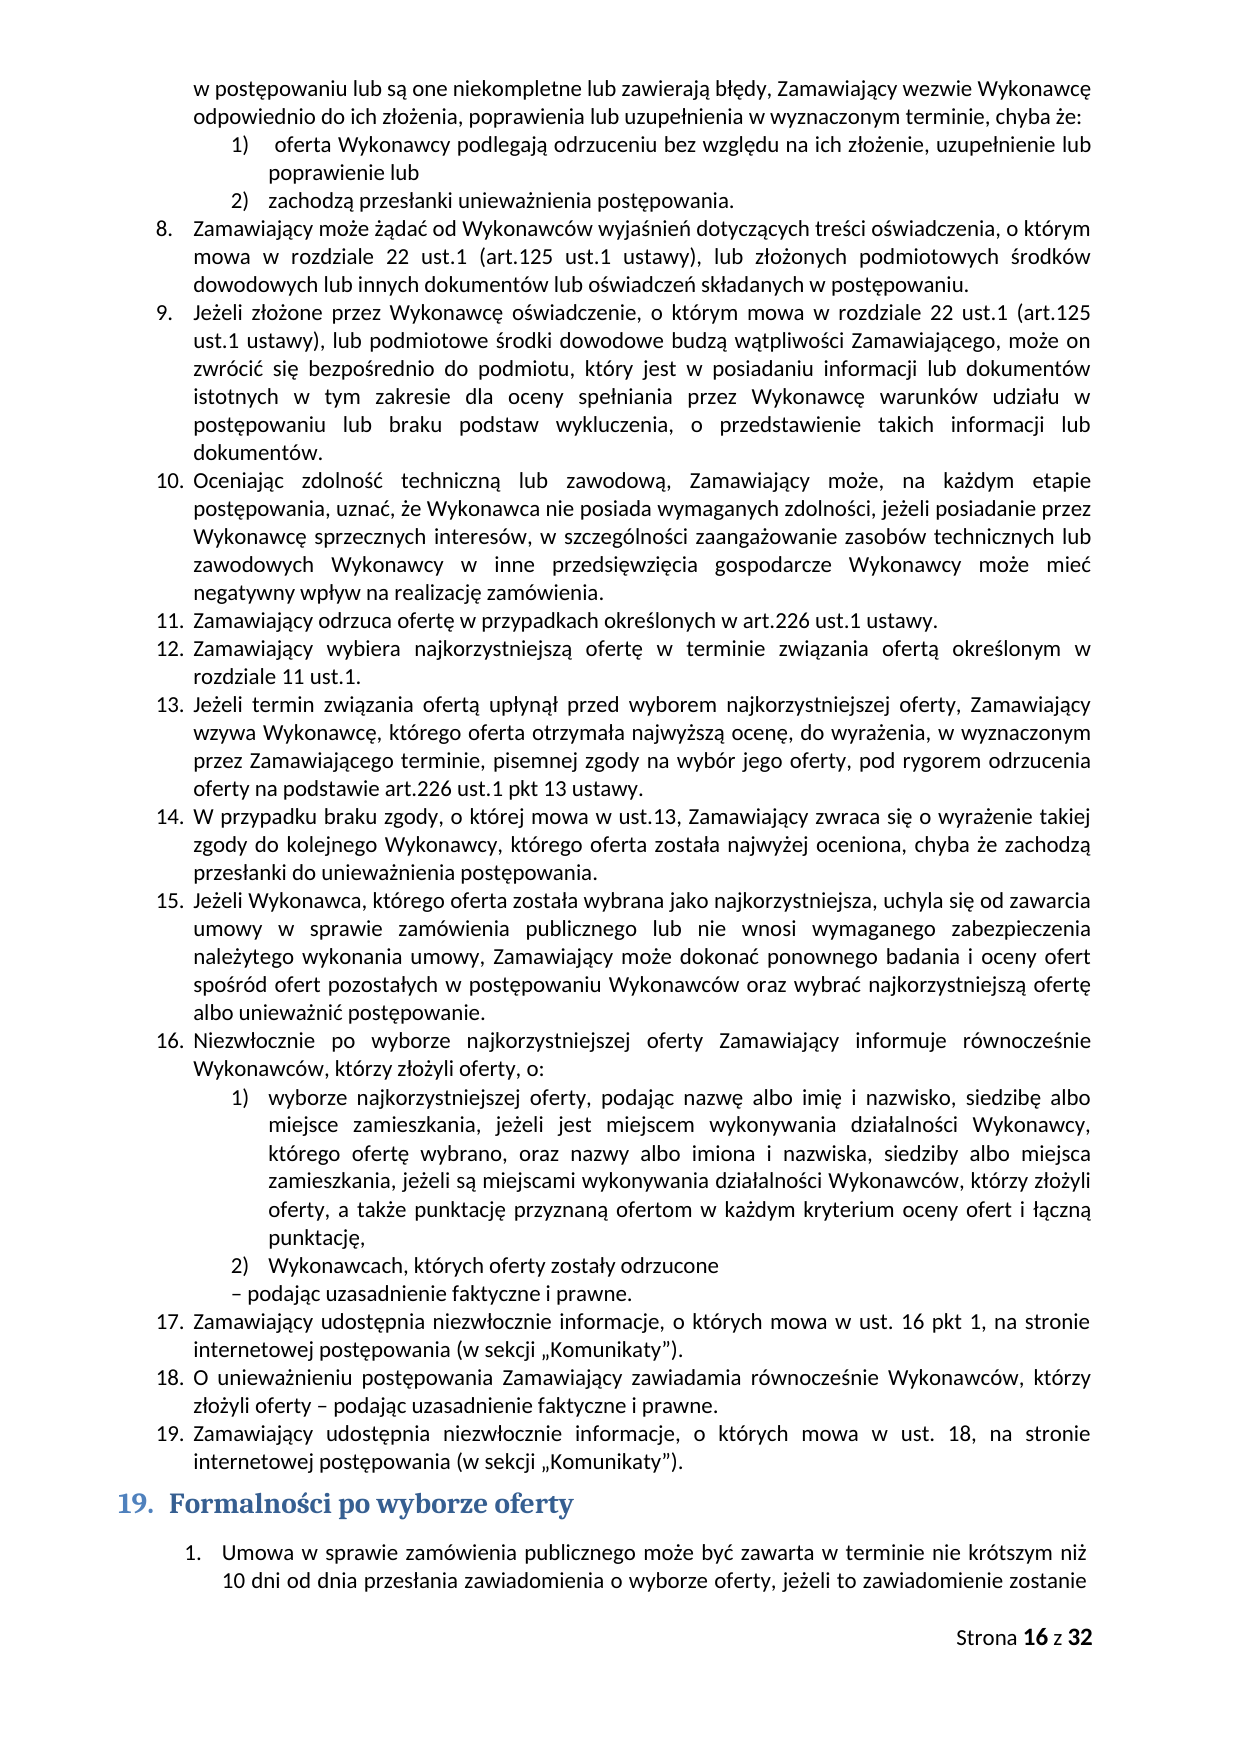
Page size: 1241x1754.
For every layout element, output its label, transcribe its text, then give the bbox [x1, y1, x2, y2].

list Jeżeli termin związania ofertą upłynął przed wyborem najkorzystniejszej oferty, Zamawiający wzywa Wykonawcę, którego oferta otrzymała najwyższą ocenę, do wyrażenia, w wyznaczonym przez Zamawiającego terminie, pisemnej zgody na wybór jego oferty, pod rygorem odrzucenia oferty na podstawie art.226 ust.1 pkt 13 ustawy. [156, 690, 1092, 802]
list Zamawiający wybiera najkorzystniejszą ofertę w terminie związania ofertą określonym w rozdziale 11 ust.1. [156, 634, 1092, 690]
list Zamawiający odrzuca ofertę w przypadkach określonych w art.226 ust.1 ustawy. [156, 606, 1092, 634]
list Zamawiający udostępnia niezwłocznie informacje, o których mowa w ust. 18, na stronie internetowej postępowania (w sekcji „Komunikaty”). [156, 1419, 1092, 1475]
list O unieważnieniu postępowania Zamawiający zawiadamia równocześnie Wykonawców, którzy złożyli oferty – podając uzasadnienie faktyczne i prawne. [156, 1363, 1092, 1419]
list Zamawiający może żądać od Wykonawców wyjaśnień dotyczących treści oświadczenia, o którym mowa w rozdziale 22 ust.1 (art.125 ust.1 ustawy), lub złożonych podmiotowych środków dowodowych lub innych dokumentów lub oświadczeń składanych w postępowaniu. [156, 214, 1092, 298]
list zachodzą przesłanki unieważnienia postępowania. [231, 186, 1092, 214]
list – podając uzasadnienie faktyczne i prawne. [193, 1279, 1092, 1307]
list Zamawiający udostępnia niezwłocznie informacje, o których mowa w ust. 16 pkt 1, na stronie internetowej postępowania (w sekcji „Komunikaty”). [156, 1307, 1092, 1363]
list W przypadku braku zgody, o której mowa w ust.13, Zamawiający zwraca się o wyrażenie takiej zgody do kolejnego Wykonawcy, którego oferta została najwyżej oceniona, chyba że zachodzą przesłanki do unieważnienia postępowania. [156, 802, 1092, 886]
subtitle Formalności po wyborze oferty [118, 1487, 1092, 1521]
list Oceniając zdolność techniczną lub zawodową, Zamawiający może, na każdym etapie postępowania, uznać, że Wykonawca nie posiada wymaganych zdolności, jeżeli posiadanie przez Wykonawcę sprzecznych interesów, w szczególności zaangażowanie zasobów technicznych lub zawodowych Wykonawcy w inne przedsięwzięcia gospodarcze Wykonawcy może mieć negatywny wpływ na realizację zamówienia. [156, 466, 1092, 606]
list Jeżeli złożone przez Wykonawcę oświadczenie, o którym mowa w rozdziale 22 ust.1 (art.125 ust.1 ustawy), lub podmiotowe środki dowodowe budzą wątpliwości Zamawiającego, może on zwrócić się bezpośrednio do podmiotu, który jest w posiadaniu informacji lub dokumentów istotnych w tym zakresie dla oceny spełniania przez Wykonawcę warunków udziału w postępowaniu lub braku podstaw wykluczenia, o przedstawienie takich informacji lub dokumentów. [156, 298, 1092, 466]
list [156, 74, 1092, 130]
list Wykonawcach, których oferty zostały odrzucone [231, 1251, 1092, 1279]
list Niezwłocznie po wyborze najkorzystniejszej oferty Zamawiający informuje równocześnie Wykonawców, którzy złożyli oferty, o: [156, 1027, 1092, 1083]
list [184, 1538, 1088, 1594]
list Jeżeli Wykonawca, którego oferta została wybrana jako najkorzystniejsza, uchyla się od zawarcia umowy w sprawie zamówienia publicznego lub nie wnosi wymaganego zabezpieczenia należytego wykonania umowy, Zamawiający może dokonać ponownego badania i oceny ofert spośród ofert pozostałych w postępowaniu Wykonawców oraz wybrać najkorzystniejszą ofertę albo unieważnić postępowanie. [156, 886, 1092, 1027]
list wyborze najkorzystniejszej oferty, podając nazwę albo imię i nazwisko, siedzibę albo miejsce zamieszkania, jeżeli jest miejscem wykonywania działalności Wykonawcy, którego ofertę wybrano, oraz nazwy albo imiona i nazwiska, siedziby albo miejsca zamieszkania, jeżeli są miejscami wykonywania działalności Wykonawców, którzy złożyli oferty, a także punktację przyznaną ofertom w każdym kryterium oceny ofert i łączną punktację, [231, 1083, 1092, 1251]
list oferta Wykonawcy podlegają odrzuceniu bez względu na ich złożenie, uzupełnienie lub poprawienie lub [231, 130, 1092, 186]
